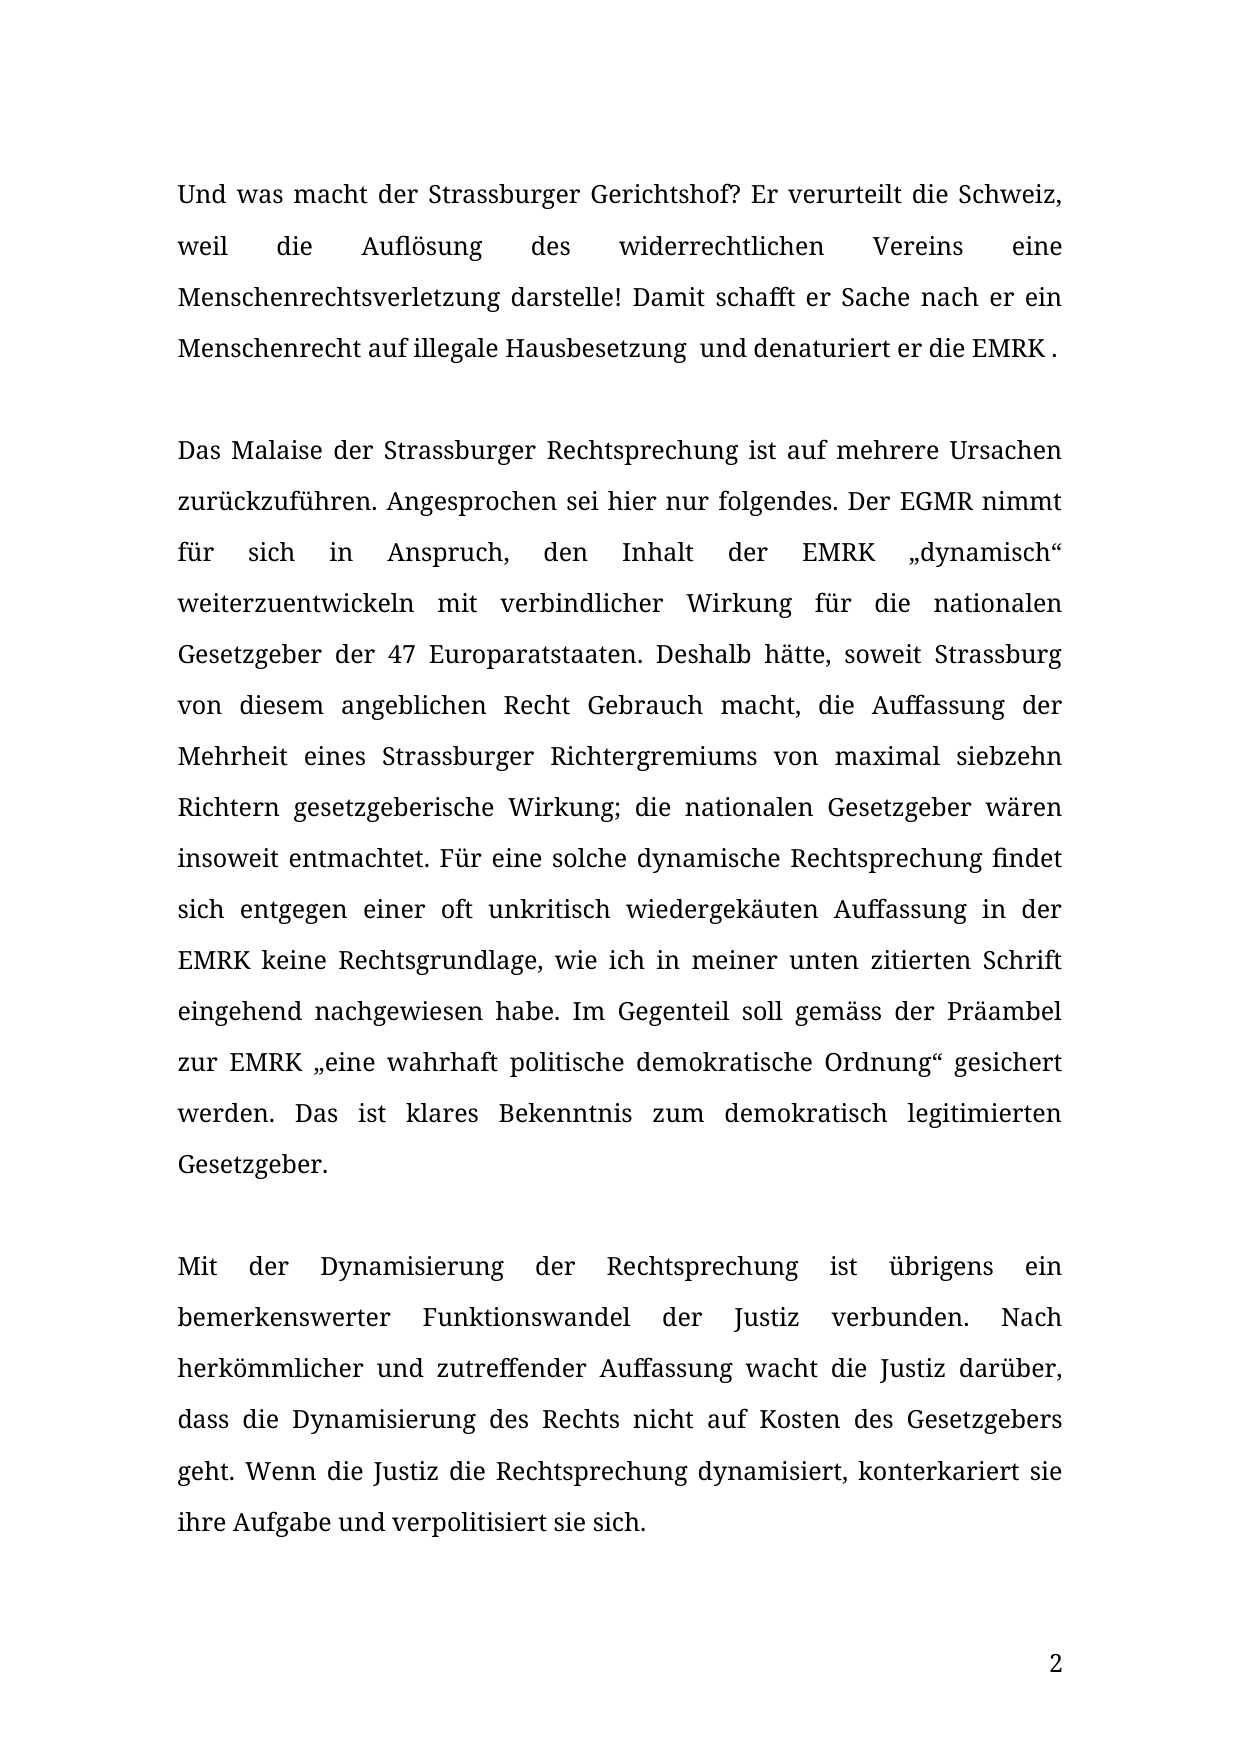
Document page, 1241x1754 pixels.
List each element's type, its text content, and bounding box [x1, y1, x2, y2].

text Mit der Dynamisierung der Rechtsprechung ist übrigens ein bemerkenswerter Funktionswandel der Justiz verbunden. Nach herkömmlicher und zutreffender Auffassung wacht die Justiz darüber, dass die Dynamisierung des Rechts nicht auf Kosten des Gesetzgebers geht. Wenn die Justiz die Rechtsprechung dynamisiert, konterkariert sie ihre Aufgabe und verpolitisiert sie sich. [177, 1249, 1063, 1538]
text Das Malaise der Strassburger Rechtsprechung ist auf mehrere Ursachen zurückzuführen. Angesprochen sei hier nur folgendes. Der EGMR nimmt für sich in Anspruch, den Inhalt der EMRK „dynamisch“ weiterzuentwickeln mit verbindlicher Wirkung für die nationalen Gesetzgeber der 47 Europaratstaaten. Deshalb hätte, soweit Strassburg von diesem angeblichen Recht Gebrauch macht, die Auffassung der Mehrheit eines Strassburger Richtergremiums von maximal siebzehn Richtern gesetzgeberische Wirkung; die nationalen Gesetzgeber wären insoweit entmachtet. Für eine solche dynamische Rechtsprechung findet sich entgegen einer oft unkritisch wiedergekäuten Auffassung in der EMRK keine Rechtsgrundlage, wie ich in meiner unten zitierten Schrift eingehend nachgewiesen habe. Im Gegenteil soll gemäss der Präambel zur EMRK „eine wahrhaft politische demokratische Ordnung“ gesichert werden. Das ist klares Bekenntnis zum demokratisch legitimierten Gesetzgeber. [177, 432, 1063, 1181]
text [177, 177, 1063, 364]
